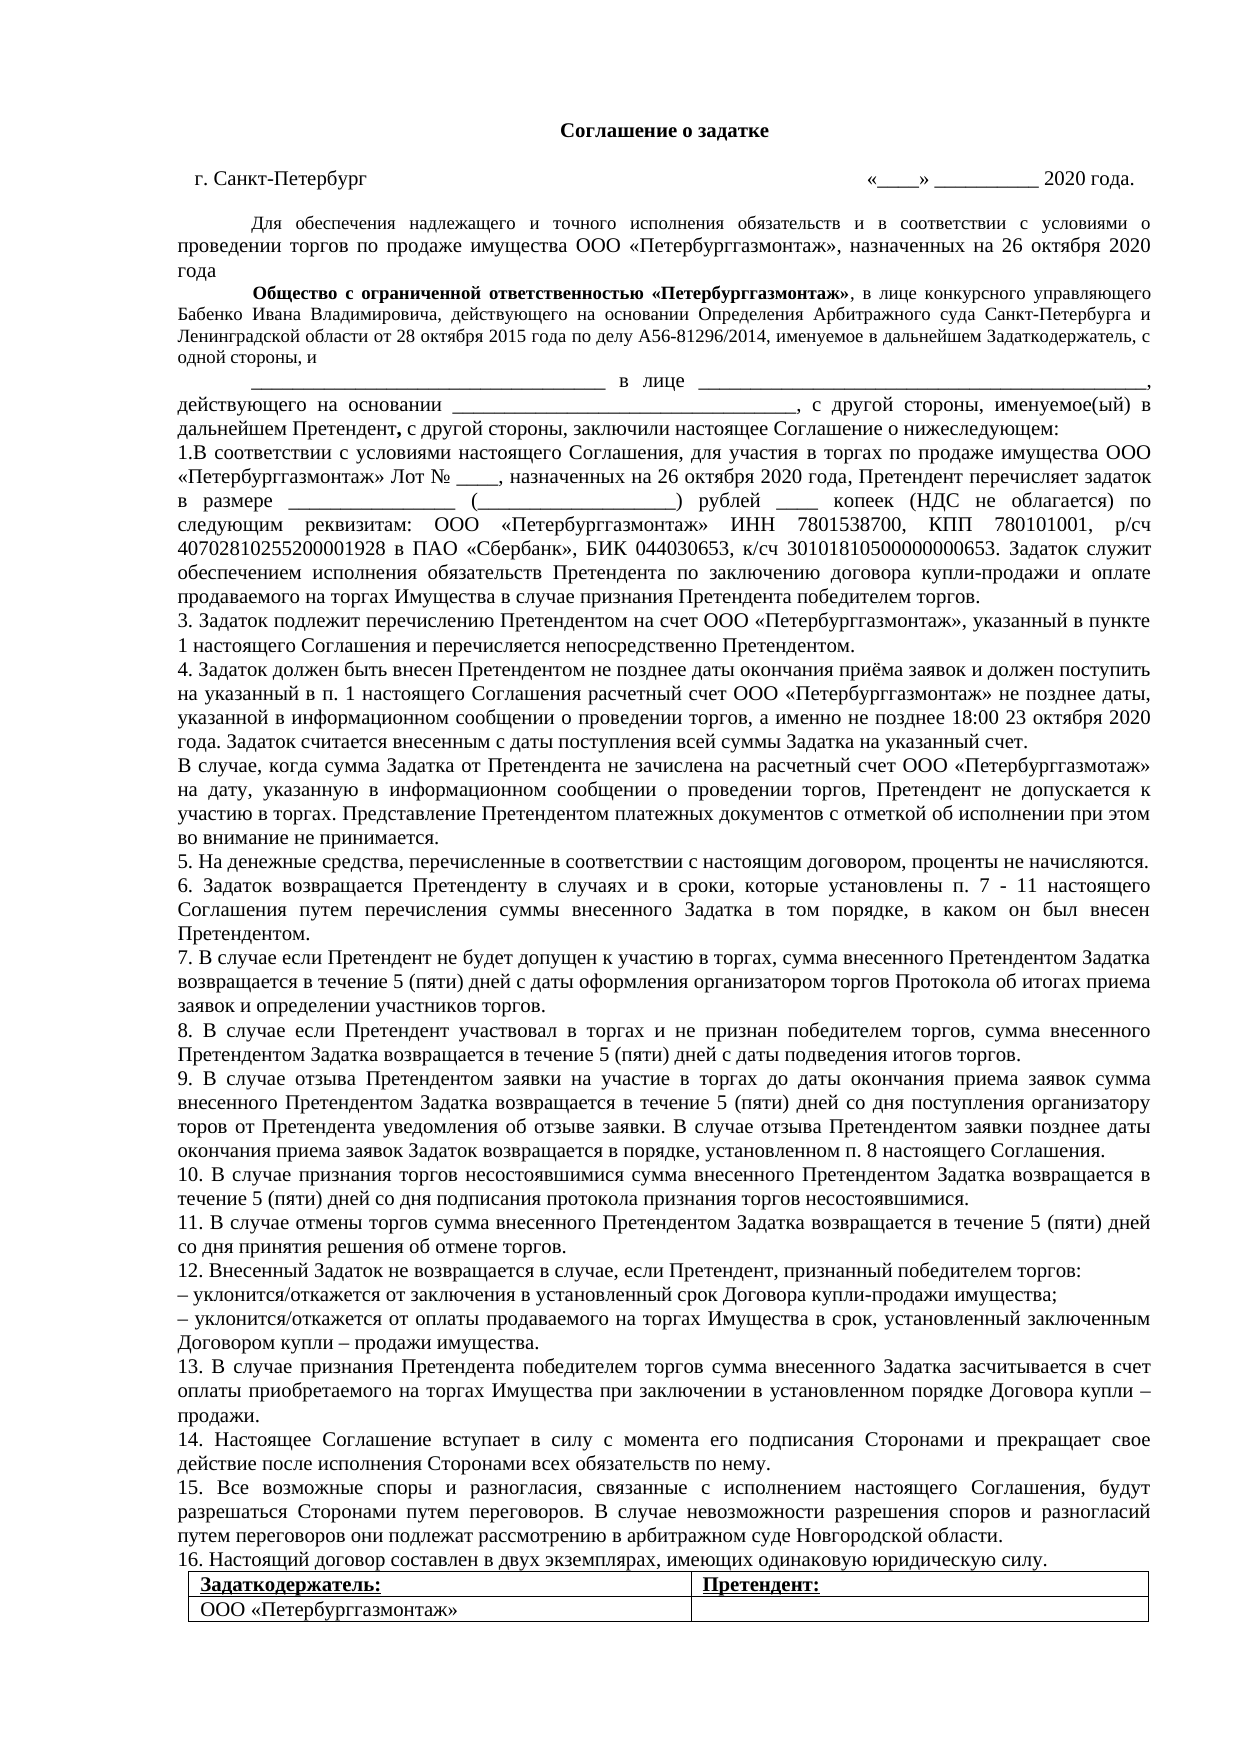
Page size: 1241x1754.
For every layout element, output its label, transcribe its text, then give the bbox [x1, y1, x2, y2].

text 15. Все возможные споры и разногласия, связанные с исполнением настоящего Соглашения, будут разрешаться Сторонами путем переговоров. В случае невозможности разрешения споров и разногласий путем переговоров они подлежат рассмотрению в арбитражном суде Новгородской области. [177, 1475, 1152, 1547]
text 5. На денежные средства, перечисленные в соответствии с настоящим договором, проценты не начисляются. [177, 849, 1152, 873]
table_header Задаткодержатель: [189, 1572, 691, 1596]
text – уклонится/откажется от заключения в установленный срок Договора купли-продажи имущества; [177, 1282, 1152, 1306]
text 8. В случае если Претендент участвовал в торгах и не признан победителем торгов, сумма внесенного Претендентом Задатка возвращается в течение 5 (пяти) дней с даты подведения итогов торгов. [177, 1017, 1152, 1066]
text Для обеспечения надлежащего и точного исполнения обязательств и в соответствии с условиями о проведении торгов по продаже имущества ООО «Петербурггазмонтаж», назначенных на 26 октября 2020 года [177, 212, 1152, 282]
table_cell [692, 1597, 1148, 1621]
text 16. Настоящий договор составлен в двух экземплярах, имеющих одинаковую юридическую силу. [177, 1547, 1152, 1571]
table_header Претендент: [692, 1572, 1148, 1596]
text 4. Задаток должен быть внесен Претендентом не позднее даты окончания приёма заявок и должен поступить на указанный в п. 1 настоящего Соглашения расчетный счет ООО «Петербурггазмонтаж» не позднее даты, указанной в информационном сообщении о проведении торгов, а именно не позднее 18:00 23 октября 2020 года. Задаток считается внесенным с даты поступления всей суммы Задатка на указанный счет. [177, 657, 1152, 753]
text 1.В соответствии с условиями настоящего Соглашения, для участия в торгах по продаже имущества ООО «Петербурггазмонтаж» Лот № ____, назначенных на 26 октября 2020 года, Претендент перечисляет задаток в размере ________________ (___________________) рублей ____ копеек (НДС не облагается) по следующим реквизитам: ООО «Петербурггазмонтаж» ИНН 7801538700, КПП 780101001, р/сч 40702810255200001928 в ПАО «Сбербанк», БИК 044030653, к/сч 30101810500000000653. Задаток служит обеспечением исполнения обязательств Претендента по заключению договора купли-продажи и оплате продаваемого на торгах Имущества в случае признания Претендента победителем торгов. [177, 440, 1152, 608]
text Общество с ограниченной ответственностью «Петербурггазмонтаж», в лице конкурсного управляющего Бабенко Ивана Владимировича, действующего на основании Определения Арбитражного суда Санкт-Петербурга и Ленинградской области от 28 октября 2015 года по делу А56-81296/2014, именуемое в дальнейшем Задаткодержатель, с одной стороны, и [177, 282, 1152, 368]
text __________________________________ в лице ___________________________________________, действующего на основании _________________________________, с другой стороны, именуемое(ый) в дальнейшем Претендент, с другой стороны, заключили настоящее Соглашение о нижеследующем: [177, 368, 1152, 440]
text 6. Задаток возвращается Претенденту в случаях и в сроки, которые установлены п. 7 - 11 настоящего Соглашения путем перечисления суммы внесенного Задатка в том порядке, в каком он был внесен Претендентом. [177, 873, 1152, 945]
text 12. Внесенный Задаток не возвращается в случае, если Претендент, признанный победителем торгов: [177, 1258, 1152, 1282]
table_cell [189, 1597, 691, 1621]
text 7. В случае если Претендент не будет допущен к участию в торгах, сумма внесенного Претендентом Задатка возвращается в течение 5 (пяти) дней с даты оформления организатором торгов Протокола об итогах приема заявок и определении участников торгов. [177, 945, 1152, 1017]
text 14. Настоящее Соглашение вступает в силу с момента его подписания Сторонами и прекращает свое действие после исполнения Сторонами всех обязательств по нему. [177, 1427, 1152, 1475]
text В случае, когда сумма Задатка от Претендента не зачислена на расчетный счет ООО «Петербурггазмотаж» на дату, указанную в информационном сообщении о проведении торгов, Претендент не допускается к участию в торгах. Представление Претендентом платежных документов с отметкой об исполнении при этом во внимание не принимается. [177, 753, 1152, 849]
text 13. В случае признания Претендента победителем торгов сумма внесенного Задатка засчитывается в счет оплаты приобретаемого на торгах Имущества при заключении в установленном порядке Договора купли – продажи. [177, 1354, 1152, 1427]
text 10. В случае признания торгов несостоявшимися сумма внесенного Претендентом Задатка возвращается в течение 5 (пяти) дней со дня подписания протокола признания торгов несостоявшимися. [177, 1162, 1152, 1210]
text 11. В случае отмены торгов сумма внесенного Претендентом Задатка возвращается в течение 5 (пяти) дней со дня принятия решения об отмене торгов. [177, 1210, 1152, 1258]
text г. Санкт-Петербург «____» __________ 2020 года. [177, 166, 1152, 190]
text 3. Задаток подлежит перечислению Претендентом на счет ООО «Петербурггазмонтаж», указанный в пункте 1 настоящего Соглашения и перечисляется непосредственно Претендентом. [177, 608, 1152, 657]
text – уклонится/откажется от оплаты продаваемого на торгах Имущества в срок, установленный заключенным Договором купли – продажи имущества. [177, 1306, 1152, 1354]
text Соглашение о задатке [177, 118, 1152, 142]
text 9. В случае отзыва Претендентом заявки на участие в торгах до даты окончания приема заявок сумма внесенного Претендентом Задатка возвращается в течение 5 (пяти) дней со дня поступления организатору торов от Претендента уведомления об отзыве заявки. В случае отзыва Претендентом заявки позднее даты окончания приема заявок Задаток возвращается в порядке, установленном п. 8 настоящего Соглашения. [177, 1066, 1152, 1162]
